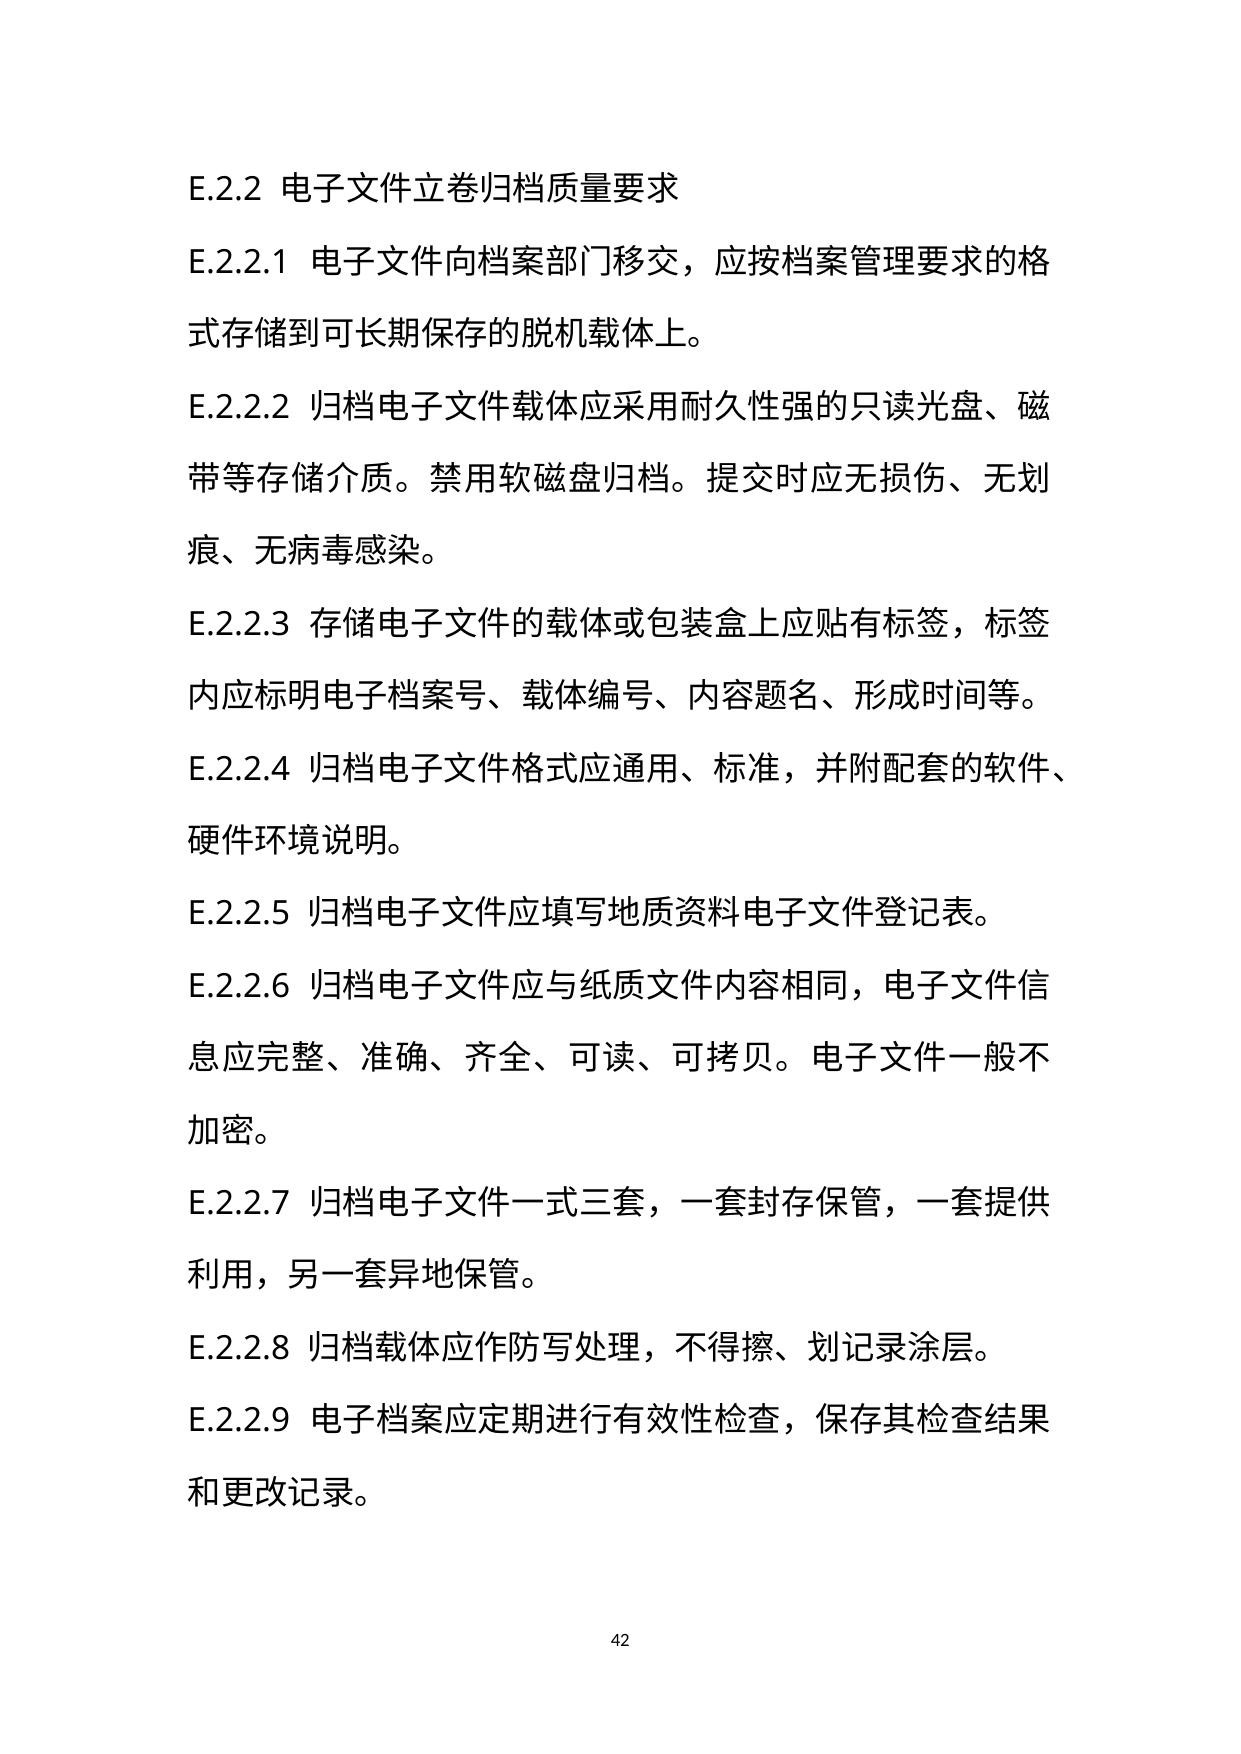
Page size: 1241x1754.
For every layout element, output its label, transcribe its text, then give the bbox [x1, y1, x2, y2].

text E. 归档电子文件应与纸质文件内容相同，电子文件信息应完整、准确、齐全、可读、可拷贝。电子文件一般不加密。 [187, 959, 1053, 1152]
text E. 归档电子文件一式三套，一套封存保管，一套提供利用，另一套异地保管。 [187, 1176, 1053, 1296]
text E. 归档电子文件载体应采用耐久性强的只读光盘、磁带等存储介质。禁用软磁盘归档。提交时应无损伤、无划痕、无病毒感染。 [187, 379, 1053, 572]
text E. 存储电子文件的载体或包装盒上应贴有标签，标签内应标明电子档案号、载体编号、内容题名、形成时间等。 [187, 596, 1053, 717]
text E. 归档电子文件应填写地质资料电子文件登记表。 [187, 886, 1053, 934]
text E. 电子文件向档案部门移交，应按档案管理要求的格式存储到可长期保存的脱机载体上。 [187, 234, 1053, 355]
text E. 归档载体应作防写处理，不得擦、划记录涂层。 [187, 1321, 1053, 1369]
text E. 归档电子文件格式应通用、标准，并附配套的软件、硬件环境说明。 [187, 741, 1053, 862]
subtitle E.2.2 电子文件立卷归档质量要求 [187, 162, 1053, 210]
text E. 电子档案应定期进行有效性检查，保存其检查结果和更改记录。 [187, 1393, 1053, 1514]
